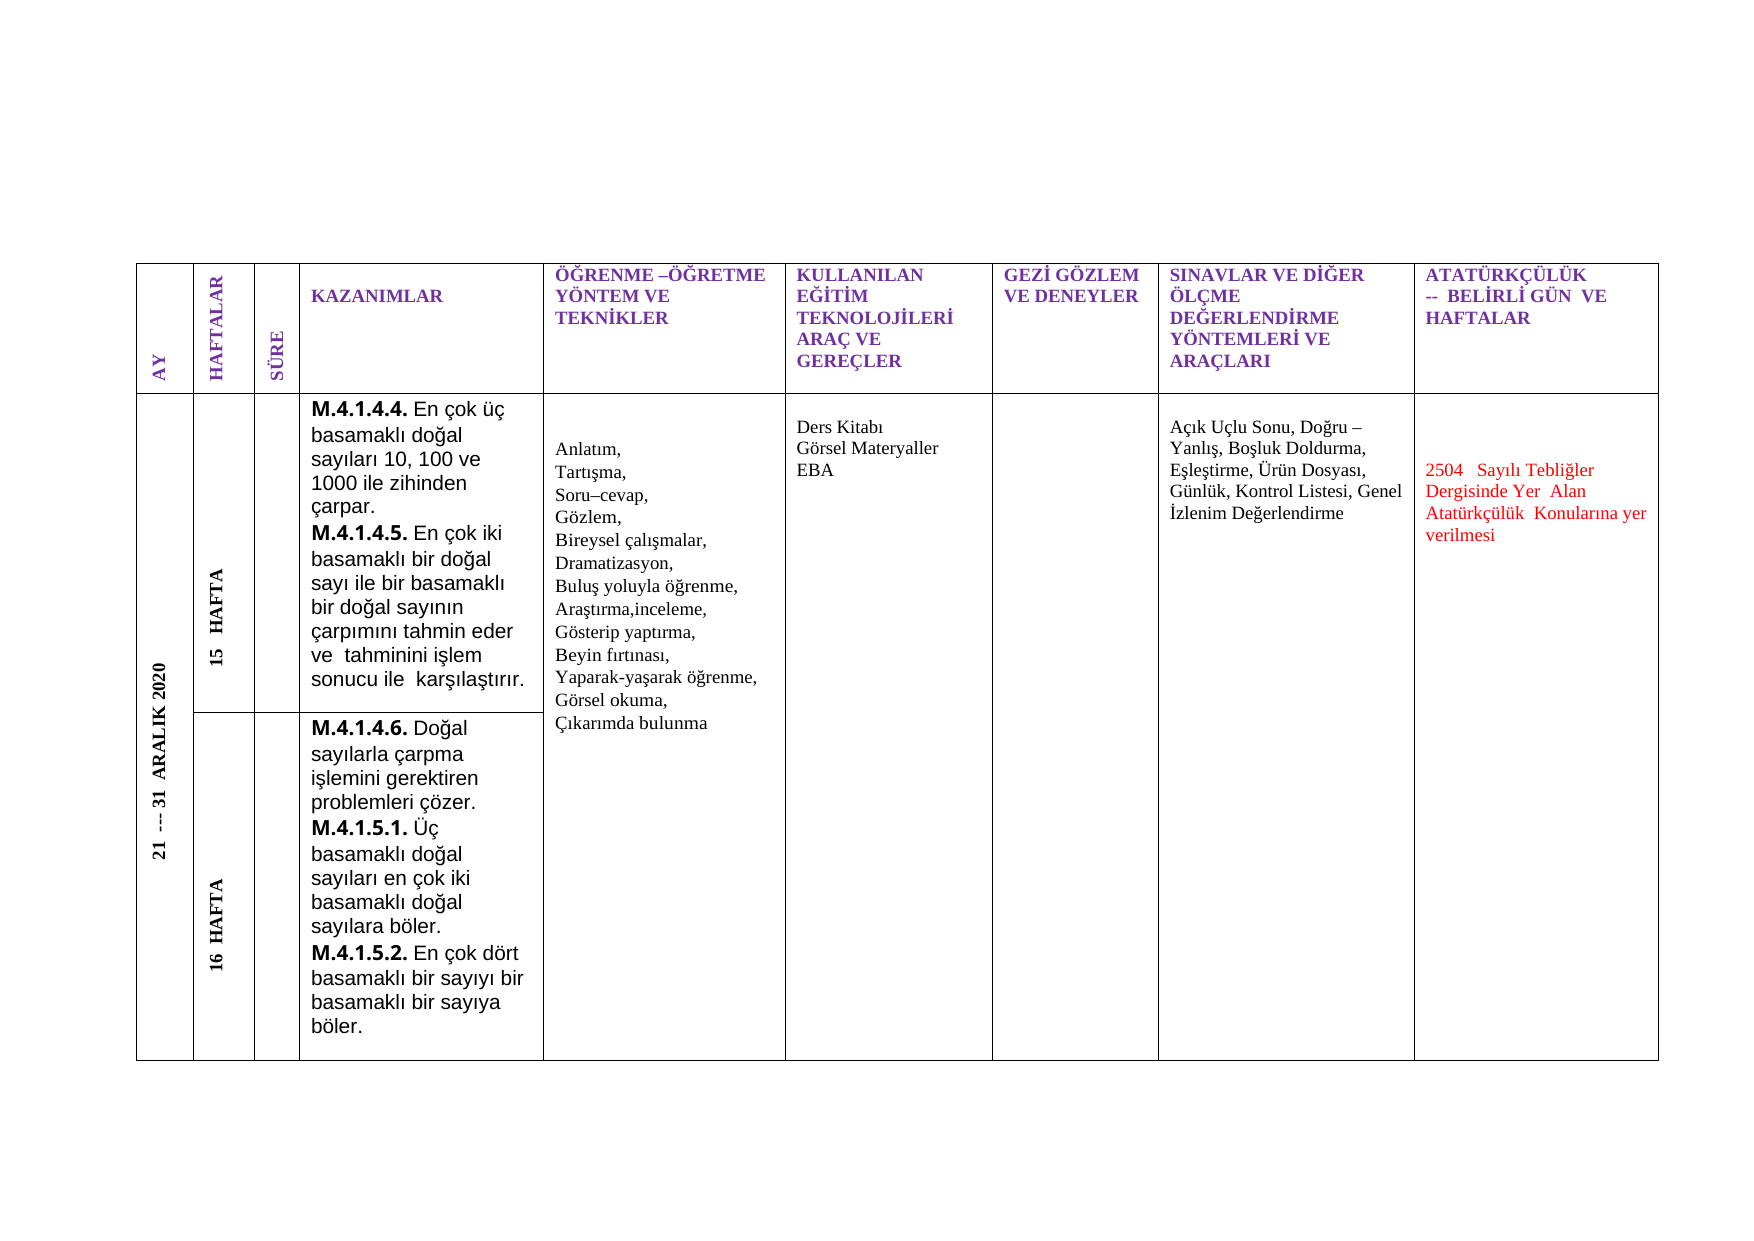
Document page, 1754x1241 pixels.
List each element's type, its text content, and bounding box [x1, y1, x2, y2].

table_cell Açık Uçlu Sonu, Doğru – Yanlış, Boşluk Doldurma, Eşleştirme, Ürün Dosyası, Günlük, Kontrol Listesi, Genel İzlenim Değerlendirme [1159, 394, 1414, 1059]
table_cell 2504 Sayılı Tebliğler Dergisinde Yer Alan Atatürkçülük Konularına yer verilmesi [1415, 394, 1658, 1059]
table_cell M.4.1.4.6. Doğal sayılarla çarpma işlemini gerektiren problemleri çözer. M.4.1.5.1. Üç basamaklı doğal sayıları en çok iki basamaklı doğal sayılara böler. M.4.1.5.2. En çok dört basamaklı bir sayıyı bir basamaklı bir sayıya böler. [300, 713, 543, 1059]
table_cell [255, 713, 299, 1059]
table_cell [255, 394, 299, 712]
table_header SÜRE [255, 264, 299, 393]
table_cell M.4.1.4.4. En çok üç basamaklı doğal sayıları 10, 100 ve 1000 ile zihinden çarpar. M.4.1.4.5. En çok iki basamaklı bir doğal sayı ile bir basamaklı bir doğal sayının çarpımını tahmin eder ve tahminini işlem sonucu ile karşılaştırır. [300, 394, 543, 712]
table_header KAZANIMLAR [300, 264, 543, 393]
table_cell [993, 394, 1158, 1059]
table_cell Ders Kitabı Görsel Materyaller EBA [786, 394, 992, 1059]
table_cell 21 --- 31 ARALIK 2020 [137, 394, 193, 1059]
table_cell Anlatım, Tartışma, Soru–cevap, Gözlem, Bireysel çalışmalar, Dramatizasyon, Buluş yoluyla öğrenme, Araştırma,inceleme, Gösterip yaptırma, Beyin fırtınası, Yaparak-yaşarak öğrenme, Görsel okuma, Çıkarımda bulunma [544, 394, 785, 1059]
table_header SINAVLAR VE DİĞER ÖLÇME DEĞERLENDİRME YÖNTEMLERİ VE ARAÇLARI [1159, 264, 1414, 393]
table_header ATATÜRKÇÜLÜK -- BELİRLİ GÜN VE HAFTALAR [1415, 264, 1658, 393]
table_cell 16 HAFTA [194, 713, 254, 1059]
table_header AY [137, 264, 193, 393]
table_header KULLANILAN EĞİTİM TEKNOLOJİLERİ ARAÇ VE GEREÇLER [786, 264, 992, 393]
table_cell 15 HAFTA [194, 394, 254, 712]
table_header ÖĞRENME –ÖĞRETME YÖNTEM VE TEKNİKLER [544, 264, 785, 393]
table_header HAFTALAR [194, 264, 254, 393]
table_header GEZİ GÖZLEM VE DENEYLER [993, 264, 1158, 393]
